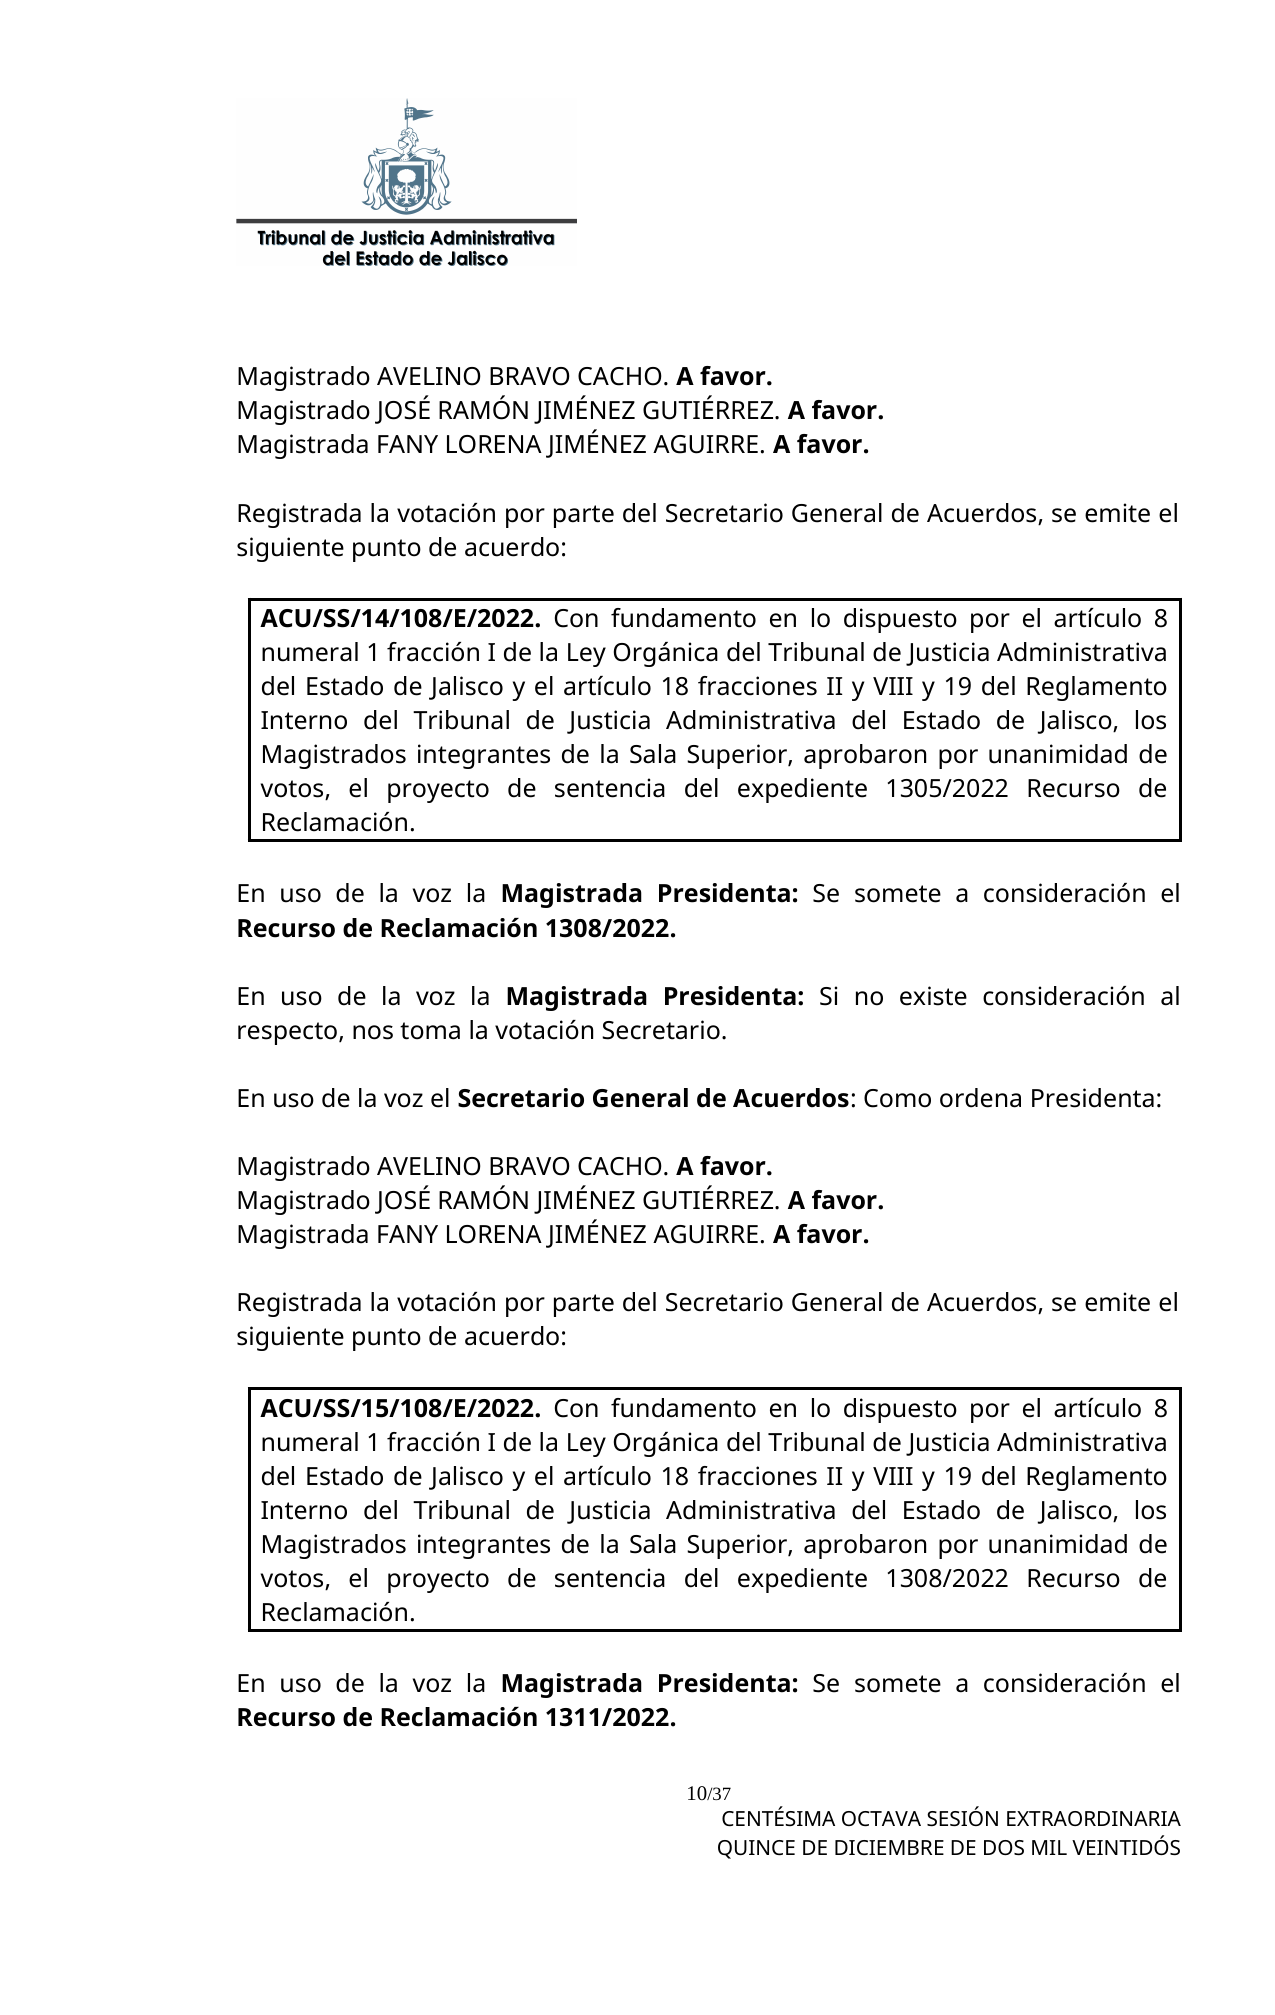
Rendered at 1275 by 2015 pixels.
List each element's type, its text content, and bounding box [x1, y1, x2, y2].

text En uso de la voz la Magistrada Presidenta: Si no existe consideración al respecto, nos toma la votación Secretario. [236, 978, 1181, 1046]
picture [236, 98, 577, 266]
text Magistrado AVELINO BRAVO CACHO. A favor. [236, 1149, 1181, 1183]
text Registrada la votación por parte del Secretario General de Acuerdos, se emite el siguiente punto de acuerdo: [236, 1285, 1181, 1353]
text Magistrada FANY LORENA JIMÉNEZ AGUIRRE. A favor. [236, 1217, 1181, 1251]
table_header ACU/SS/14/108/E/2022. Con fundamento en lo dispuesto por el artículo 8 numeral 1 fracción I de la Ley Orgánica del Tribunal de Justicia Administrativa del Estado de Jalisco y el artículo 18 fracciones II y VIII y 19 del Reglamento Interno del Tribunal de Justicia Administrativa del Estado de Jalisco, los Magistrados integrantes de la Sala Superior, aprobaron por unanimidad de votos, el proyecto de sentencia del expediente 1305/2022 Recurso de Reclamación. [251, 601, 1179, 839]
text Magistrada FANY LORENA JIMÉNEZ AGUIRRE. A favor. [236, 427, 1181, 461]
text Magistrado AVELINO BRAVO CACHO. A favor. [236, 359, 1181, 393]
text Magistrado JOSÉ RAMÓN JIMÉNEZ GUTIÉRREZ. A favor. [236, 393, 1181, 427]
text En uso de la voz la Magistrada Presidenta: Se somete a consideración el Recurso de Reclamación 1311/2022. [236, 1666, 1181, 1734]
text Registrada la votación por parte del Secretario General de Acuerdos, se emite el siguiente punto de acuerdo: [236, 495, 1181, 563]
table_header ACU/SS/15/108/E/2022. Con fundamento en lo dispuesto por el artículo 8 numeral 1 fracción I de la Ley Orgánica del Tribunal de Justicia Administrativa del Estado de Jalisco y el artículo 18 fracciones II y VIII y 19 del Reglamento Interno del Tribunal de Justicia Administrativa del Estado de Jalisco, los Magistrados integrantes de la Sala Superior, aprobaron por unanimidad de votos, el proyecto de sentencia del expediente 1308/2022 Recurso de Reclamación. [251, 1390, 1179, 1629]
text En uso de la voz la Magistrada Presidenta: Se somete a consideración el Recurso de Reclamación 1308/2022. [236, 876, 1181, 944]
text Magistrado JOSÉ RAMÓN JIMÉNEZ GUTIÉRREZ. A favor. [236, 1183, 1181, 1217]
text En uso de la voz el Secretario General de Acuerdos: Como ordena Presidenta: [236, 1081, 1181, 1114]
